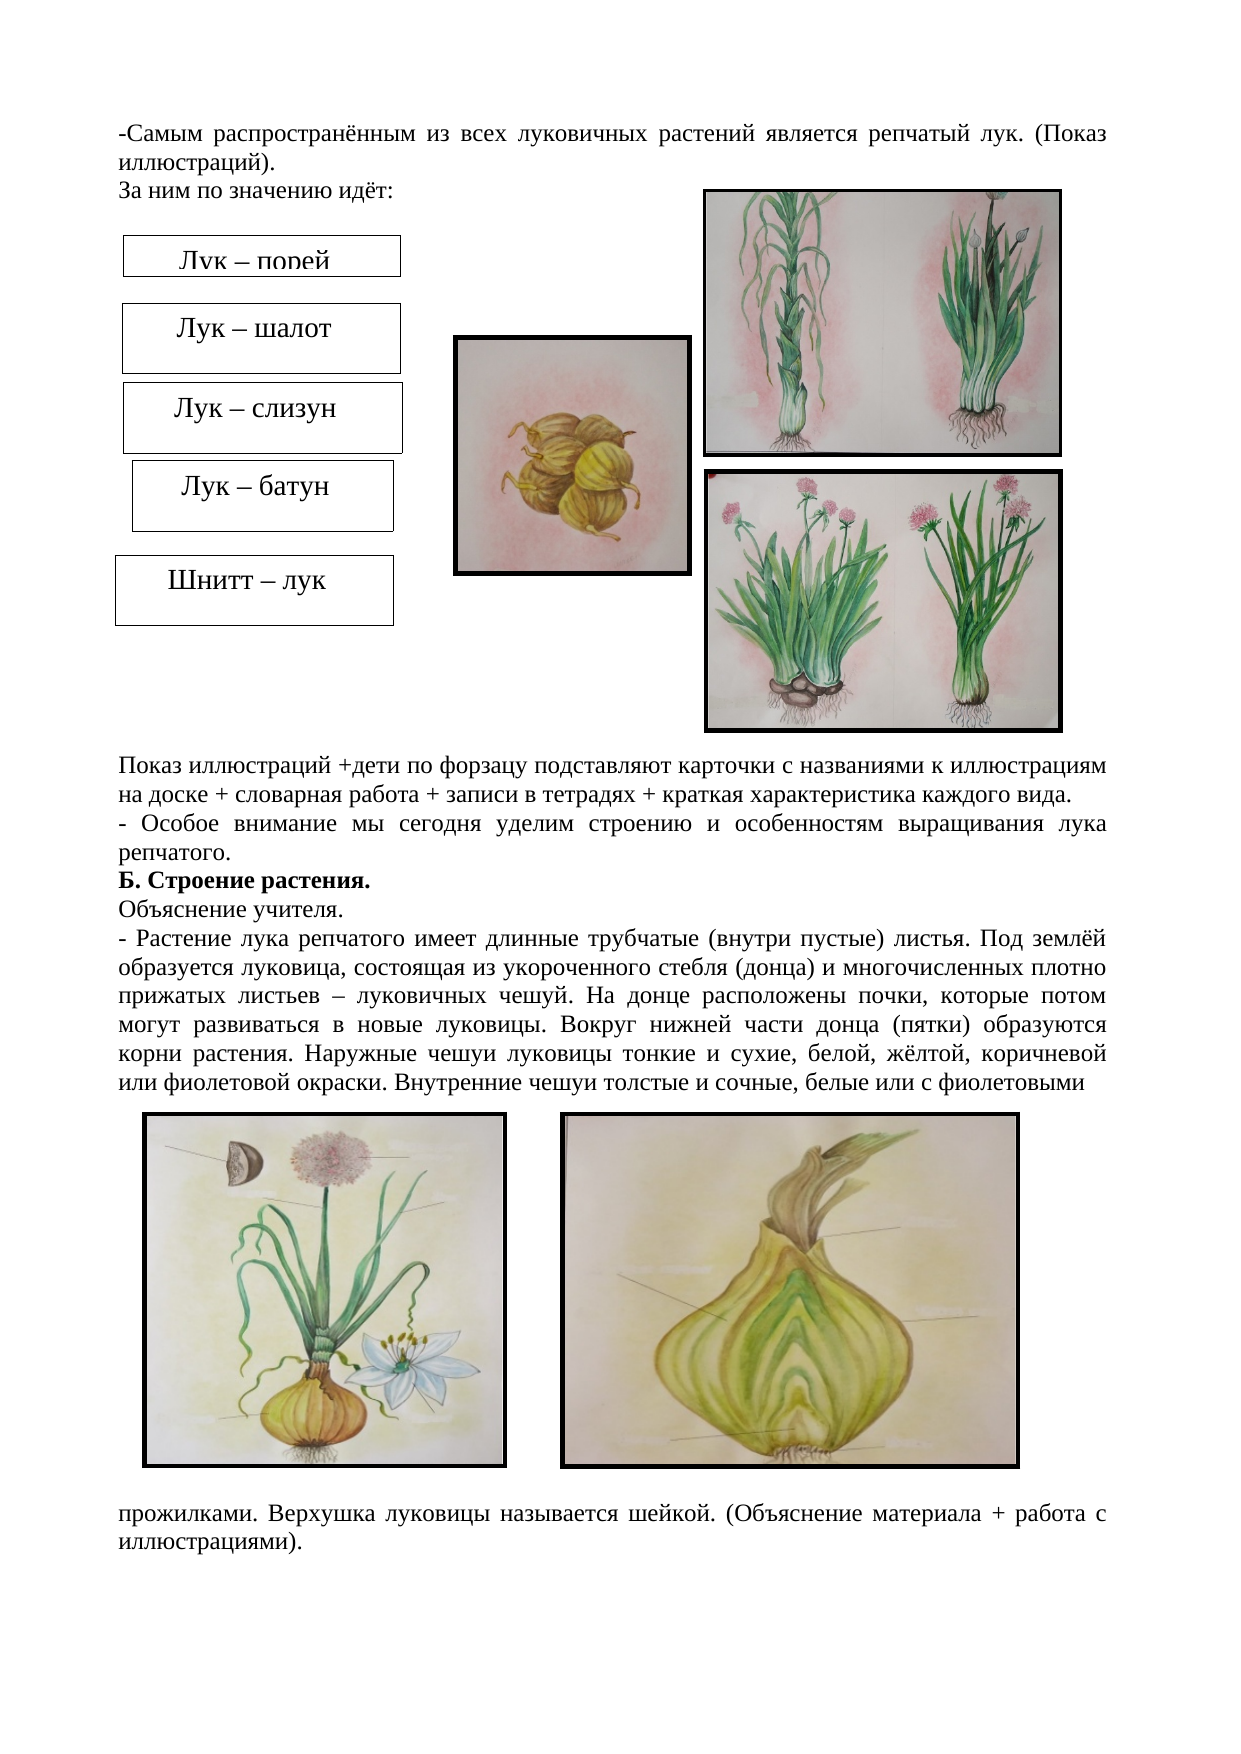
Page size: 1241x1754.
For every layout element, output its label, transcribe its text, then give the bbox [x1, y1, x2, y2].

text - Растение лука репчатого имеет длинные трубчатые (внутри пустые) листья. Под землёй образуется луковица, состоящая из укороченного стебля (донца) и многочисленных плотно прижатых листьев – луковичных чешуй. На донце расположены почки, которые потом могут развиваться в новые луковицы. Вокруг нижней части донца (пятки) образуются корни растения. Наружные чешуи луковицы тонкие и сухие, белой, жёлтой, коричневой или фиолетовой окраски. Внутренние чешуи толстые и сочные, белые или с фиолетовыми [118, 923, 1107, 1096]
picture [706, 192, 1059, 453]
picture [565, 1116, 1016, 1464]
text Показ иллюстраций +дети по форзацу подставляют карточки с названиями к иллюстрациям на доске + словарная работа + записи в тетрадях + краткая характеристика каждого вида. [118, 751, 1107, 808]
text За ним по значению идёт: [118, 176, 1107, 204]
text Б. Строение растения. [118, 866, 1107, 894]
text - Особое внимание мы сегодня уделим строению и особенностям выращивания лука репчатого. [118, 808, 1107, 866]
text -Самым распространённым из всех луковичных растений является репчатый лук. (Показ иллюстраций). [118, 118, 1107, 176]
text прожилками. Верхушка луковицы называется шейкой. (Объяснение материала + работа с иллюстрациями). [118, 1498, 1107, 1555]
picture [458, 340, 687, 571]
picture [147, 1116, 503, 1464]
text Объяснение учителя. [118, 894, 1107, 923]
picture [708, 474, 1058, 728]
